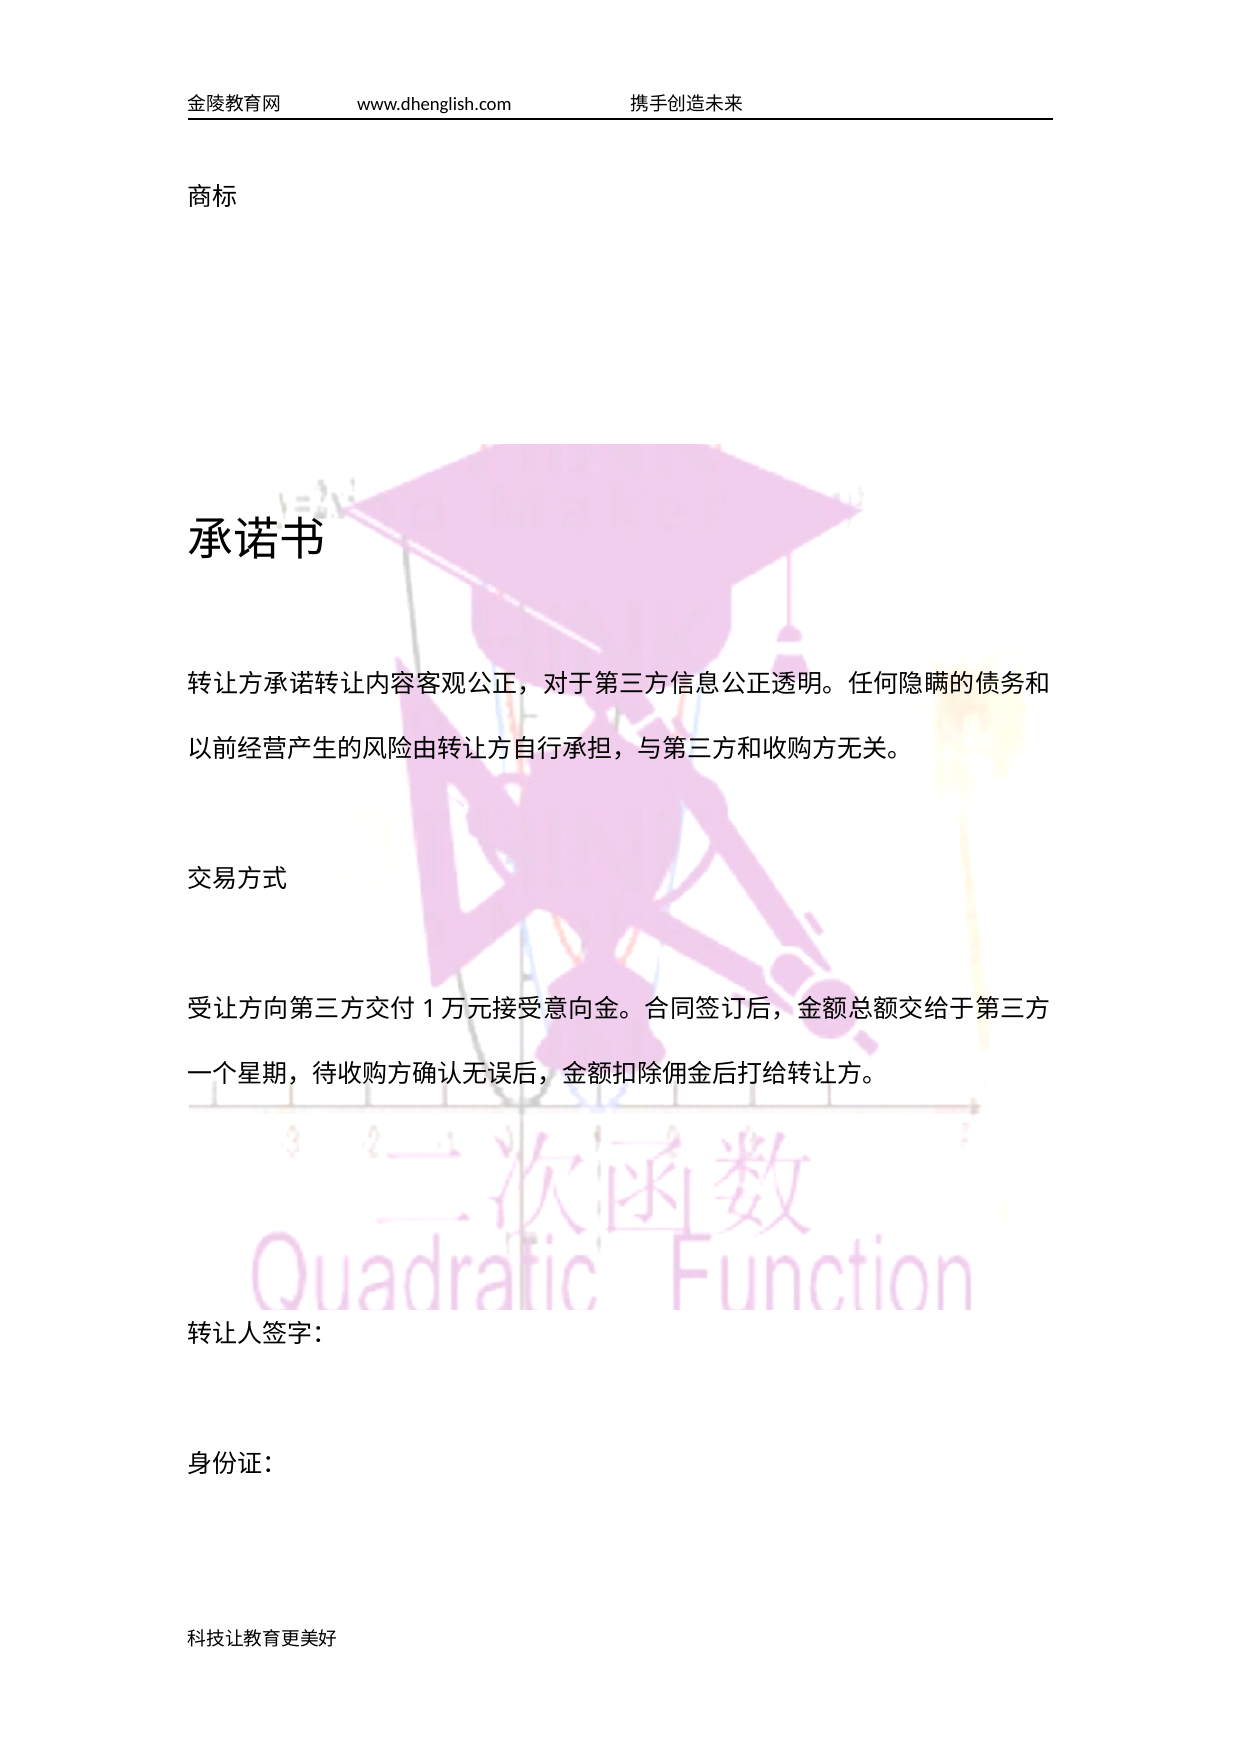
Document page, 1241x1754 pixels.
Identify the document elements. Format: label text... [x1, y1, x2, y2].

text 身份证： [187, 1429, 1053, 1494]
text 转让方承诺转让内容客观公正，对于第三方信息公正透明。任何隐瞒的债务和以前经营产生的风险由转让方自行承担，与第三方和收购方无关。 [187, 649, 1053, 779]
text 交易方式 [187, 844, 1053, 909]
text 商标 [187, 162, 1053, 227]
text 承诺书 [187, 487, 1053, 584]
text 受让方向第三方交付1万元接受意向金。合同签订后，金额总额交给于第三方一个星期，待收购方确认无误后，金额扣除佣金后打给转让方。 [187, 974, 1053, 1104]
text 转让人签字： [187, 1299, 1053, 1364]
